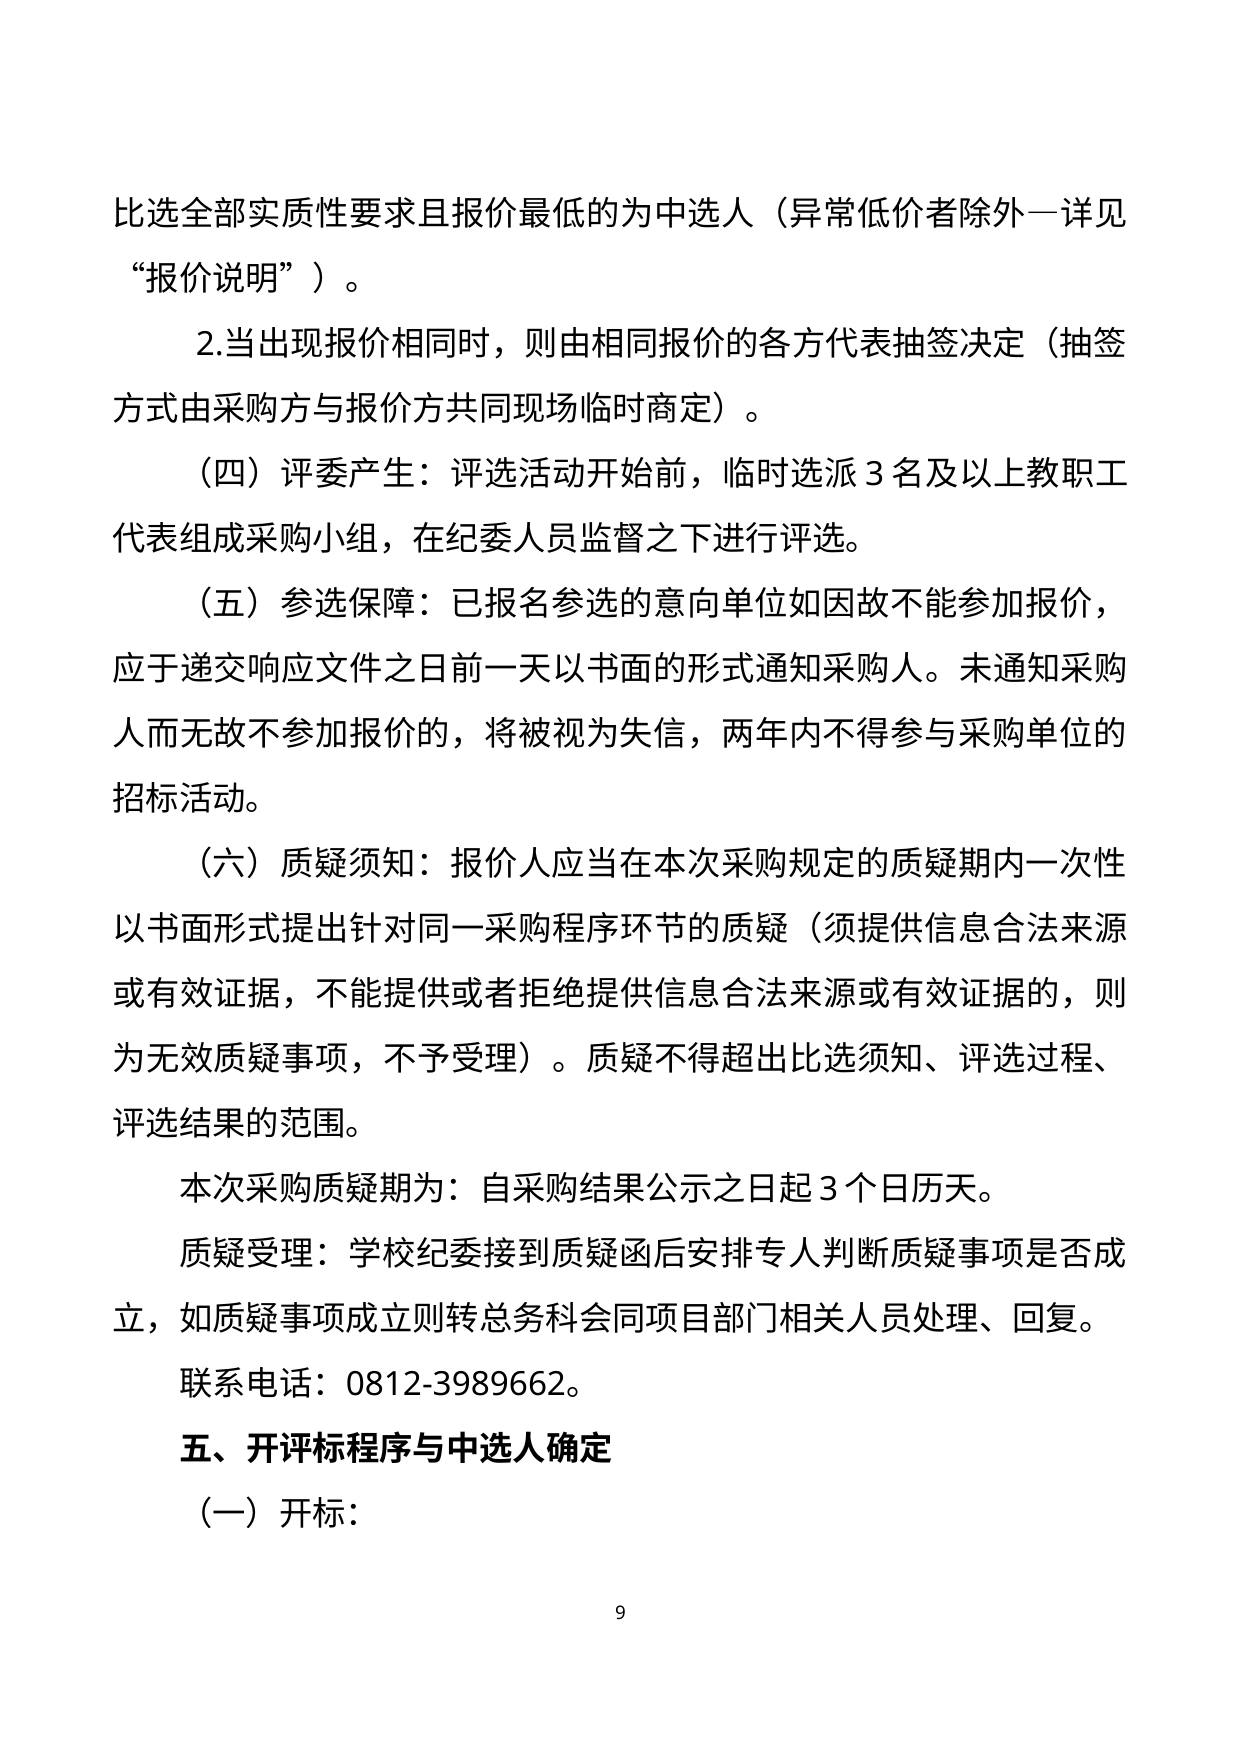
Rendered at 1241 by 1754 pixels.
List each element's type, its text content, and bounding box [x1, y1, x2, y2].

text 2.当出现报价相同时，则由相同报价的各方代表抽签决定（抽签方式由采购方与报价方共同现场临时商定）。 [112, 308, 1128, 438]
text 本次采购质疑期为：自采购结果公示之日起3个日历天。 [112, 1153, 1128, 1218]
text 质疑受理：学校纪委接到质疑函后安排专人判断质疑事项是否成立，如质疑事项成立则转总务科会同项目部门相关人员处理、回复。 [112, 1218, 1128, 1348]
text （六）质疑须知：报价人应当在本次采购规定的质疑期内一次性以书面形式提出针对同一采购程序环节的质疑（须提供信息合法来源或有效证据，不能提供或者拒绝提供信息合法来源或有效证据的，则为无效质疑事项，不予受理）。质疑不得超出比选须知、评选过程、评选结果的范围。 [112, 828, 1128, 1153]
text （四）评委产生：评选活动开始前，临时选派3名及以上教职工代表组成采购小组，在纪委人员监督之下进行评选。 [112, 438, 1128, 568]
text （五）参选保障：已报名参选的意向单位如因故不能参加报价，应于递交响应文件之日前一天以书面的形式通知采购人。未通知采购人而无故不参加报价的，将被视为失信，两年内不得参与采购单位的招标活动。 [112, 568, 1128, 828]
text 五、开评标程序与中选人确定 [112, 1413, 1128, 1478]
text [112, 178, 1128, 308]
text （一）开标： [112, 1478, 1128, 1543]
text 联系电话：0812-3989662。 [112, 1348, 1128, 1413]
